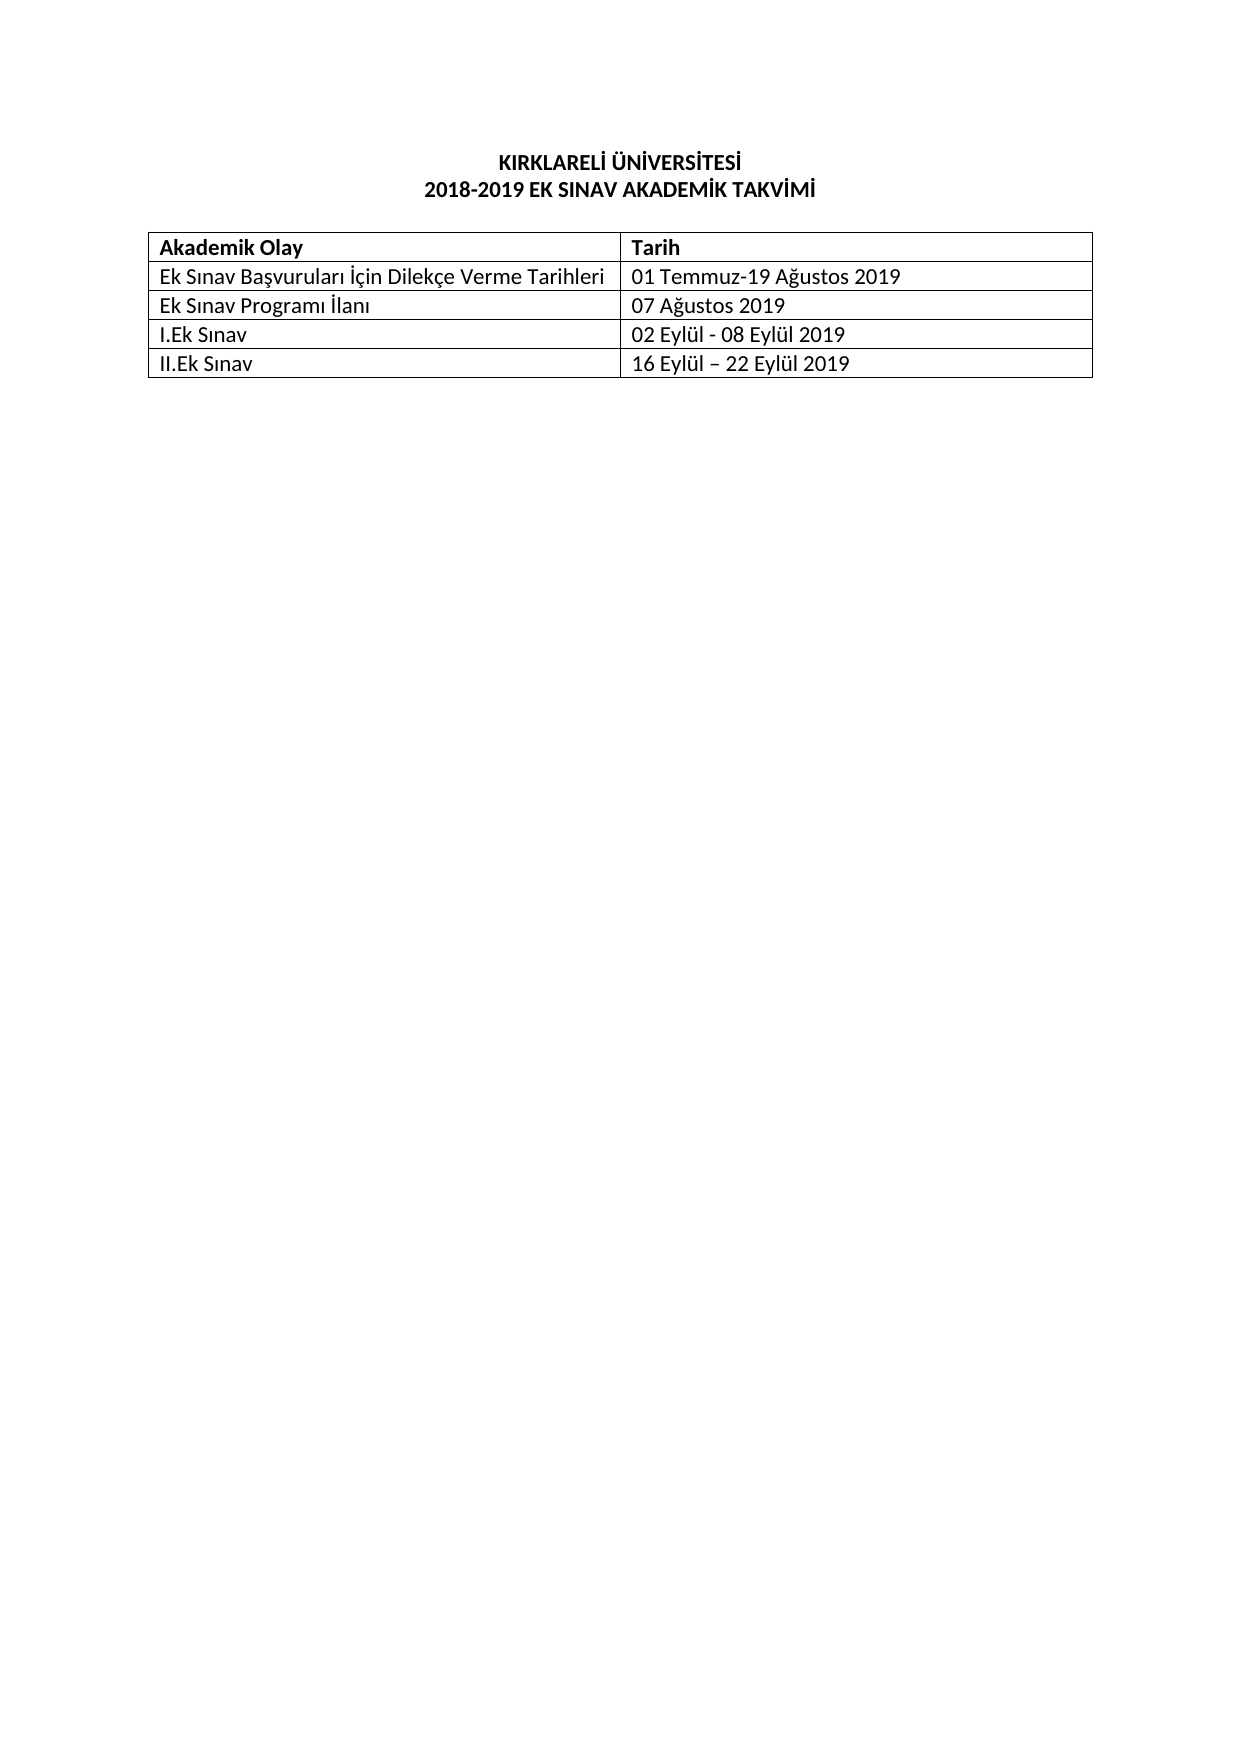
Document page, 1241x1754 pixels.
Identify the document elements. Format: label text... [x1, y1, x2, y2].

table_cell 02 Eylül - 08 Eylül 2019 [621, 320, 1092, 348]
table_cell 01 Temmuz-19 Ağustos 2019 [621, 262, 1092, 290]
text KIRKLARELİ ÜNİVERSİTESİ [148, 148, 1093, 176]
table_cell 07 Ağustos 2019 [621, 291, 1092, 319]
table_cell Ek Sınav Başvuruları İçin Dilekçe Verme Tarihleri [149, 262, 620, 290]
table_header Tarih [621, 233, 1092, 261]
text 2018-2019 EK SINAV AKADEMİK TAKVİMİ [148, 176, 1093, 204]
table_header Akademik Olay [149, 233, 620, 261]
table_cell Ek Sınav Programı İlanı [149, 291, 620, 319]
table_cell I.Ek Sınav [149, 320, 620, 348]
table_cell 16 Eylül – 22 Eylül 2019 [621, 349, 1092, 377]
table_cell II.Ek Sınav [149, 349, 620, 377]
